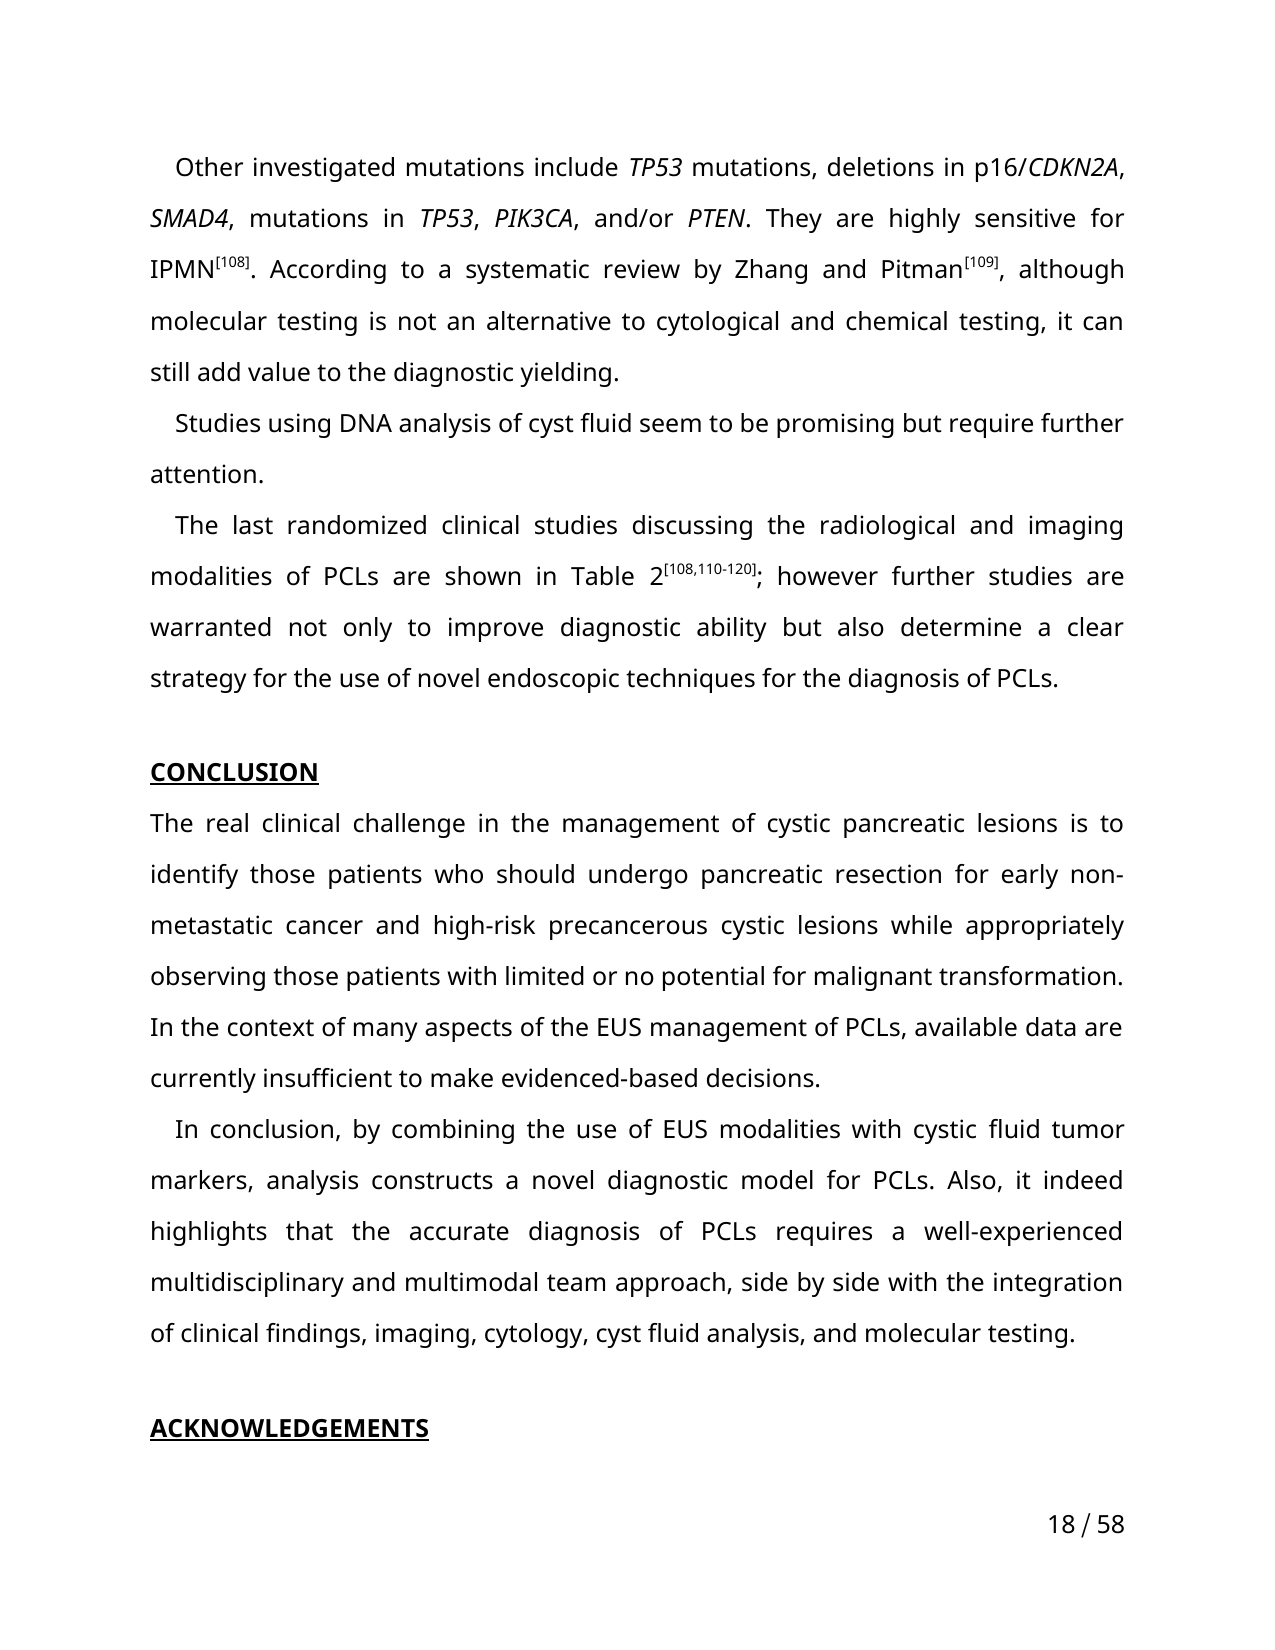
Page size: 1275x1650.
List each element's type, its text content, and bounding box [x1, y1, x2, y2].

text In conclusion, by combining the use of EUS modalities with cystic ﬂuid tumor markers, analysis constructs a novel diagnostic model for PCLs. Also, it indeed highlights that the accurate diagnosis of PCLs requires a well-experienced multidisciplinary and multimodal team approach, side by side with the integration of clinical findings, imaging, cytology, cyst fluid analysis, and molecular testing. [150, 1112, 1125, 1350]
text Other investigated mutations include TP53 mutations, deletions in p16/CDKN2A, SMAD4, mutations in TP53, PIK3CA, and/or PTEN. They are highly sensitive for IPMN[108]. According to a systematic review by Zhang and Pitman[109], although molecular testing is not an alternative to cytological and chemical testing, it can still add value to the diagnostic yielding. [150, 150, 1125, 388]
text ACKNOWLEDGEMENTS [150, 1410, 1125, 1444]
text The real clinical challenge in the management of cystic pancreatic lesions is to identify those patients who should undergo pancreatic resection for early non-metastatic cancer and high-risk precancerous cystic lesions while appropriately observing those patients with limited or no potential for malignant transformation. In the context of many aspects of the EUS management of PCLs, available data are currently insufficient to make evidenced-based decisions. [150, 806, 1125, 1095]
text CONCLUSION [150, 754, 1125, 789]
text Studies using DNA analysis of cyst fluid seem to be promising but require further attention. [150, 405, 1125, 490]
text The last randomized clinical studies discussing the radiological and imaging modalities of PCLs are shown in Table 2[108,110-120]; however further studies are warranted not only to improve diagnostic ability but also determine a clear strategy for the use of novel endoscopic techniques for the diagnosis of PCLs. [150, 507, 1125, 694]
